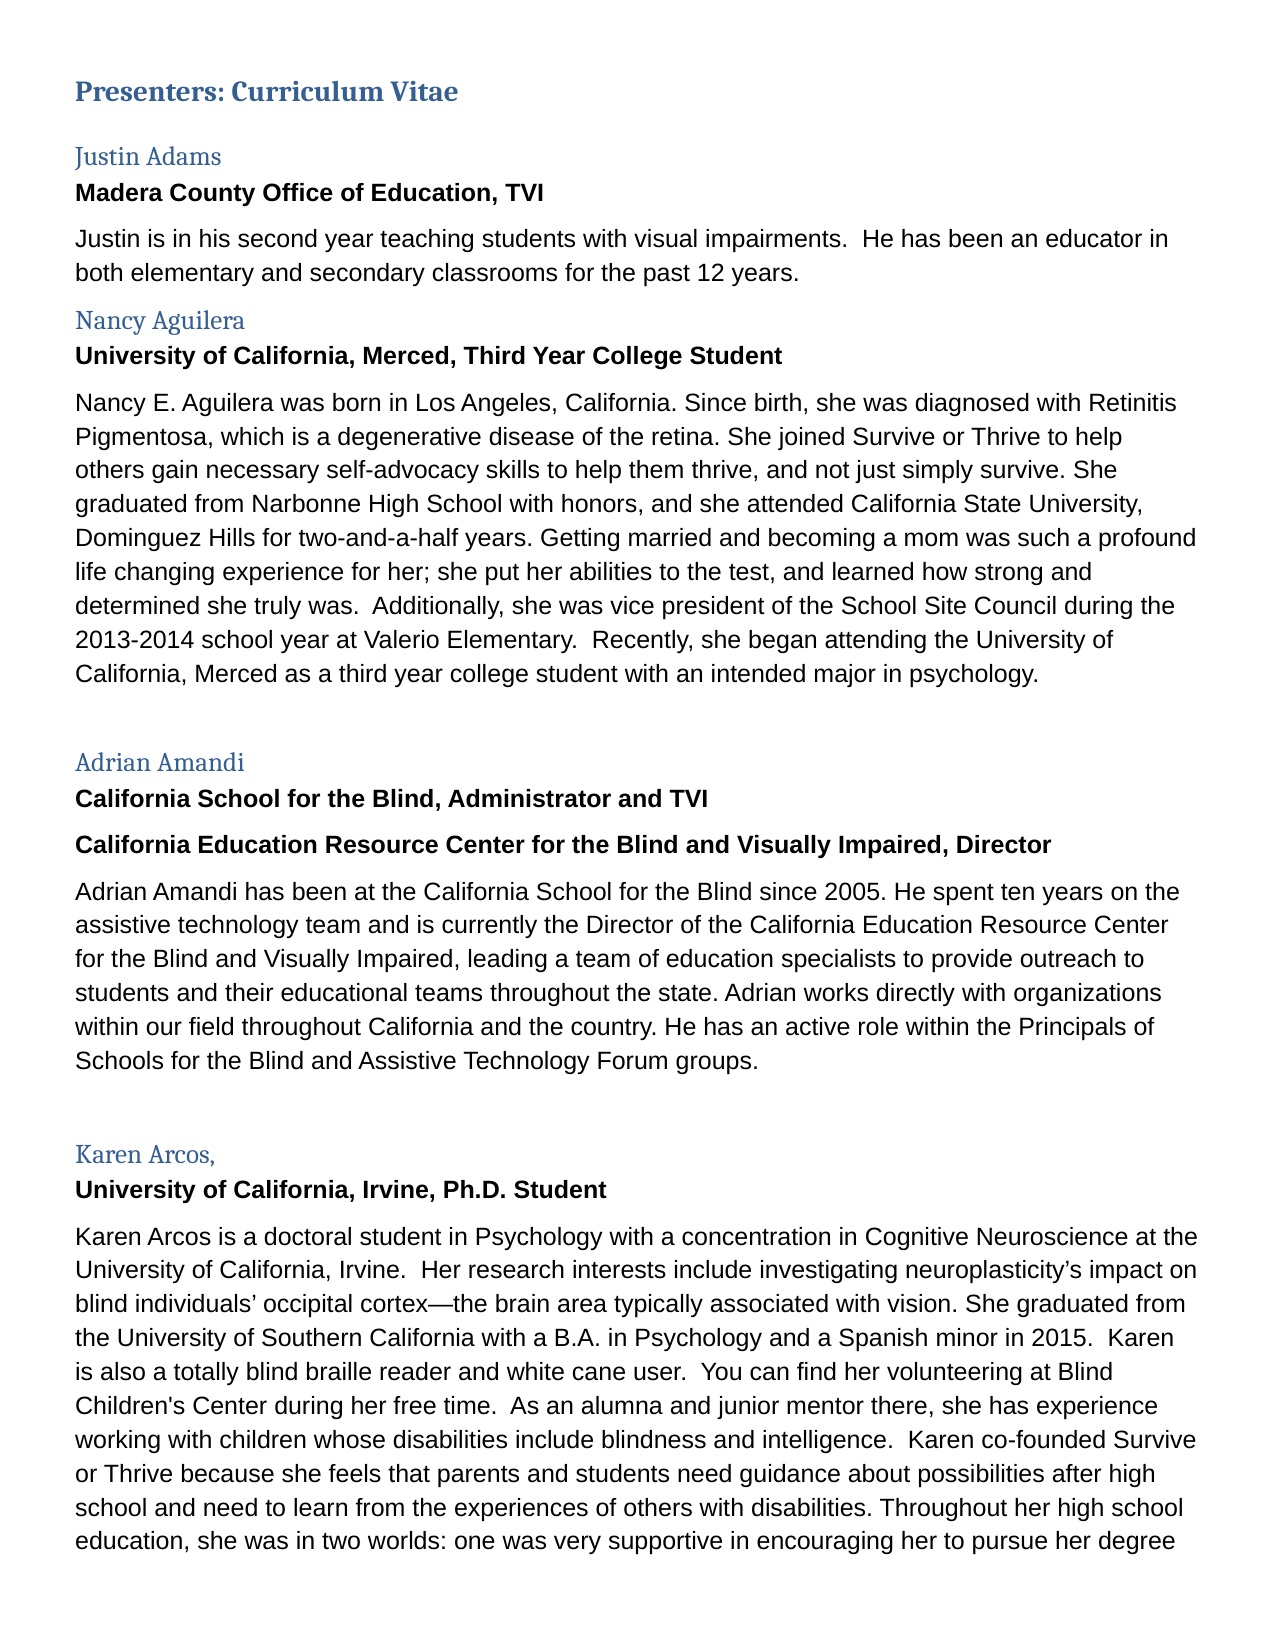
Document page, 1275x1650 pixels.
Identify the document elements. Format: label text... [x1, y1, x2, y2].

subtitle Nancy Aguilera [75, 305, 1200, 336]
subtitle Adrian Amandi [75, 747, 1200, 778]
subtitle Justin Adams [75, 141, 1200, 173]
text Nancy E. Aguilera was born in Los Angeles, California. Since birth, she was diagnosed with Retinitis Pigmentosa, which is a degenerative disease of the retina. She joined Survive or Thrive to help others gain necessary self-advocacy skills to help them thrive, and not just simply survive. She graduated from Narbonne High School with honors, and she attended California State University, Dominguez Hills for two-and-a-half years. Getting married and becoming a mom was such a profound life changing experience for her; she put her abilities to the test, and learned how strong and determined she truly was. Additionally, she was vice president of the School Site Council during the 2013-2014 school year at Valerio Elementary. Recently, she began attending the University of California, Merced as a third year college student with an intended major in psychology. [75, 388, 1200, 687]
text California Education Resource Center for the Blind and Visually Impaired, Director [75, 830, 1200, 859]
subtitle Presenters: Curriculum Vitae [75, 75, 1200, 108]
subtitle Karen Arcos, [75, 1139, 1200, 1170]
text University of California, Irvine, Ph.D. Student [75, 1175, 1200, 1204]
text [75, 1222, 1200, 1555]
text University of California, Merced, Third Year College Student [75, 341, 1200, 370]
text Justin is in his second year teaching students with visual impairments. He has been an educator in both elementary and secondary classrooms for the past 12 years. [75, 224, 1200, 287]
text Adrian Amandi has been at the California School for the Blind since 2005. He spent ten years on the assistive technology team and is currently the Director of the California Education Resource Center for the Blind and Visually Impaired, leading a team of education specialists to provide outreach to students and their educational teams throughout the state. Adrian works directly with organizations within our field throughout California and the country. He has an active role within the Principals of Schools for the Blind and Assistive Technology Forum groups. [75, 877, 1200, 1075]
text California School for the Blind, Administrator and TVI [75, 784, 1200, 813]
text Madera County Office of Education, TVI [75, 178, 1200, 207]
